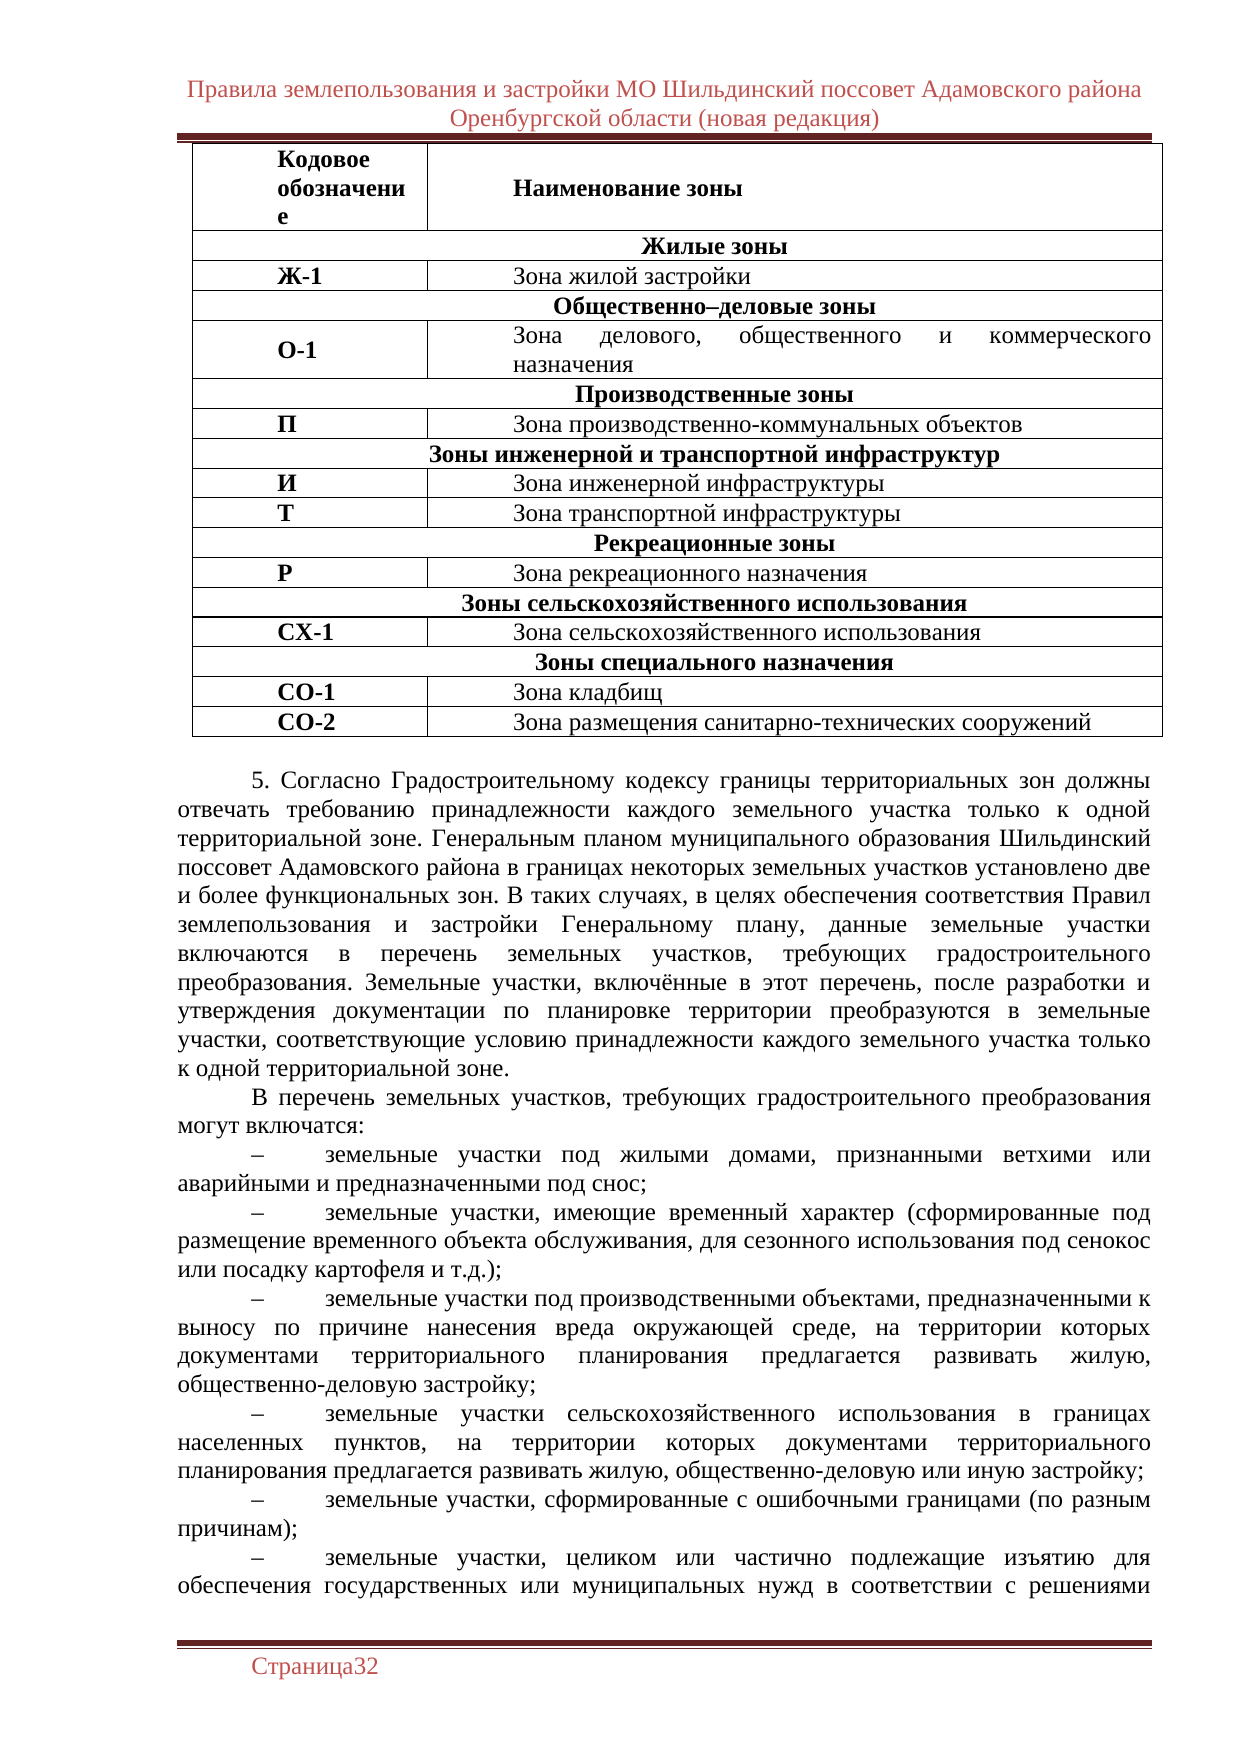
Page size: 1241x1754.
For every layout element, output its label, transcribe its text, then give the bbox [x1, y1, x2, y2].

table_cell Т [193, 498, 427, 527]
table_cell СО-1 [193, 677, 427, 706]
table_cell Зоны специального назначения [193, 647, 1162, 676]
table_cell СХ-1 [193, 618, 427, 646]
table_cell О-1 [193, 321, 427, 378]
table_cell Зона жилой застройки [428, 261, 1162, 290]
table_cell Зоны сельскохозяйственного использования [193, 588, 1162, 616]
table_header Кодовое обозначение [193, 144, 427, 230]
table_cell Зона инженерной инфраструктуры [428, 469, 1162, 497]
table_cell Зона производственно-коммунальных объектов [428, 409, 1162, 438]
table_cell Общественно–деловые зоны [193, 291, 1162, 319]
table_cell Ж-1 [193, 261, 427, 290]
table_cell Производственные зоны [193, 379, 1162, 408]
table_cell Рекреационные зоны [193, 528, 1162, 557]
table_cell Зона кладбищ [428, 677, 1162, 706]
list земельные участки под производственными объектами, предназначенными к выносу по причине нанесения вреда окружающей среде, на территории которых документами территориального планирования предлагается развивать жилую, общественно-деловую застройку; [177, 1283, 1152, 1398]
table_cell Зона транспортной инфраструктуры [428, 498, 1162, 527]
table_cell Жилые зоны [193, 231, 1162, 260]
text В перечень земельных участков, требующих градостроительного преобразования могут включатся: [177, 1082, 1152, 1139]
table_cell Зона сельскохозяйственного использования [428, 618, 1162, 646]
list земельные участки под жилыми домами, признанными ветхими или аварийными и предназначенными под снос; [177, 1139, 1152, 1197]
table_cell П [193, 409, 427, 438]
table_cell Зона размещения санитарно-технических сооружений [428, 707, 1162, 736]
text 5. Согласно Градостроительному кодексу границы территориальных зон должны отвечать требованию принадлежности каждого земельного участка только к одной территориальной зоне. Генеральным планом муниципального образования Шильдинский поссовет Адамовского района в границах некоторых земельных участков установлено две и более функциональных зон. В таких случаях, в целях обеспечения соответствия Правил землепользования и застройки Генеральному плану, данные земельные участки включаются в перечень земельных участков, требующих градостроительного преобразования. Земельные участки, включённые в этот перечень, после разработки и утверждения документации по планировке территории преобразуются в земельные участки, соответствующие условию принадлежности каждого земельного участка только к одной территориальной зоне. [177, 765, 1152, 1082]
table_cell СО-2 [193, 707, 427, 736]
table_cell Зона рекреационного назначения [428, 558, 1162, 587]
list земельные участки, имеющие временный характер (сформированные под размещение временного объекта обслуживания, для сезонного использования под сенокос или посадку картофеля и т.д.); [177, 1197, 1152, 1283]
list земельные участки сельскохозяйственного использования в границах населенных пунктов, на территории которых документами территориального планирования предлагается развивать жилую, общественно-деловую или иную застройку; [177, 1398, 1152, 1484]
table_cell Р [193, 558, 427, 587]
table_cell Зоны инженерной и транспортной инфраструктур [193, 439, 1162, 467]
table_header Наименование зоны [428, 144, 1162, 230]
table_cell И [193, 469, 427, 497]
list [177, 1542, 1152, 1599]
list земельные участки, сформированные с ошибочными границами (по разным причинам); [177, 1484, 1152, 1542]
table_cell Зона делового, общественного и коммерческого назначения [428, 321, 1162, 378]
